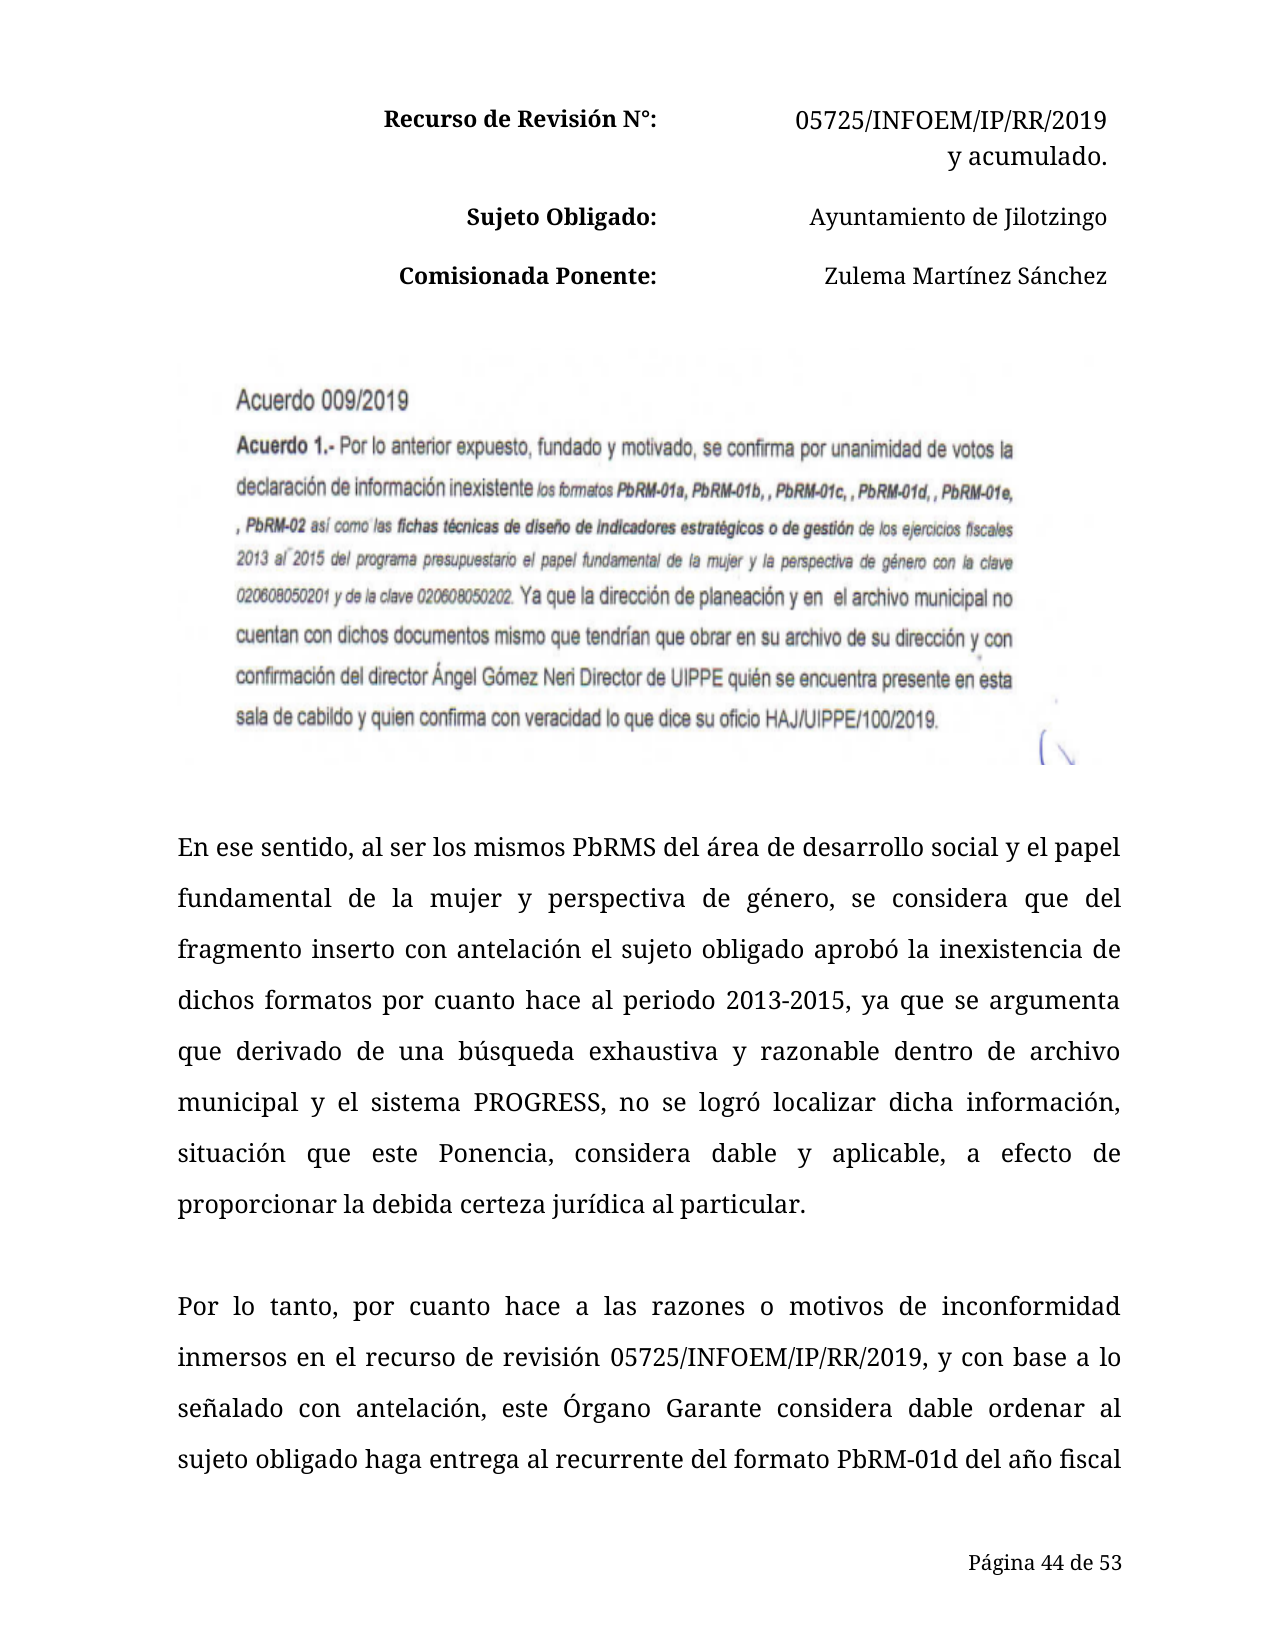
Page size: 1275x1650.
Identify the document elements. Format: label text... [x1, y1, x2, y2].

text En ese sentido, al ser los mismos PbRMS del área de desarrollo social y el papel fundamental de la mujer y perspectiva de género, se considera que del fragmento inserto con antelación el sujeto obligado aprobó la inexistencia de dichos formatos por cuanto hace al periodo 2013-2015, ya que se argumenta que derivado de una búsqueda exhaustiva y razonable dentro de archivo municipal y el sistema PROGRESS, no se logró localizar dicha información, situación que este Ponencia, considera dable y aplicable, a efecto de proporcionar la debida certeza jurídica al particular. [177, 829, 1122, 1221]
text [177, 1289, 1122, 1476]
picture [177, 348, 1104, 765]
